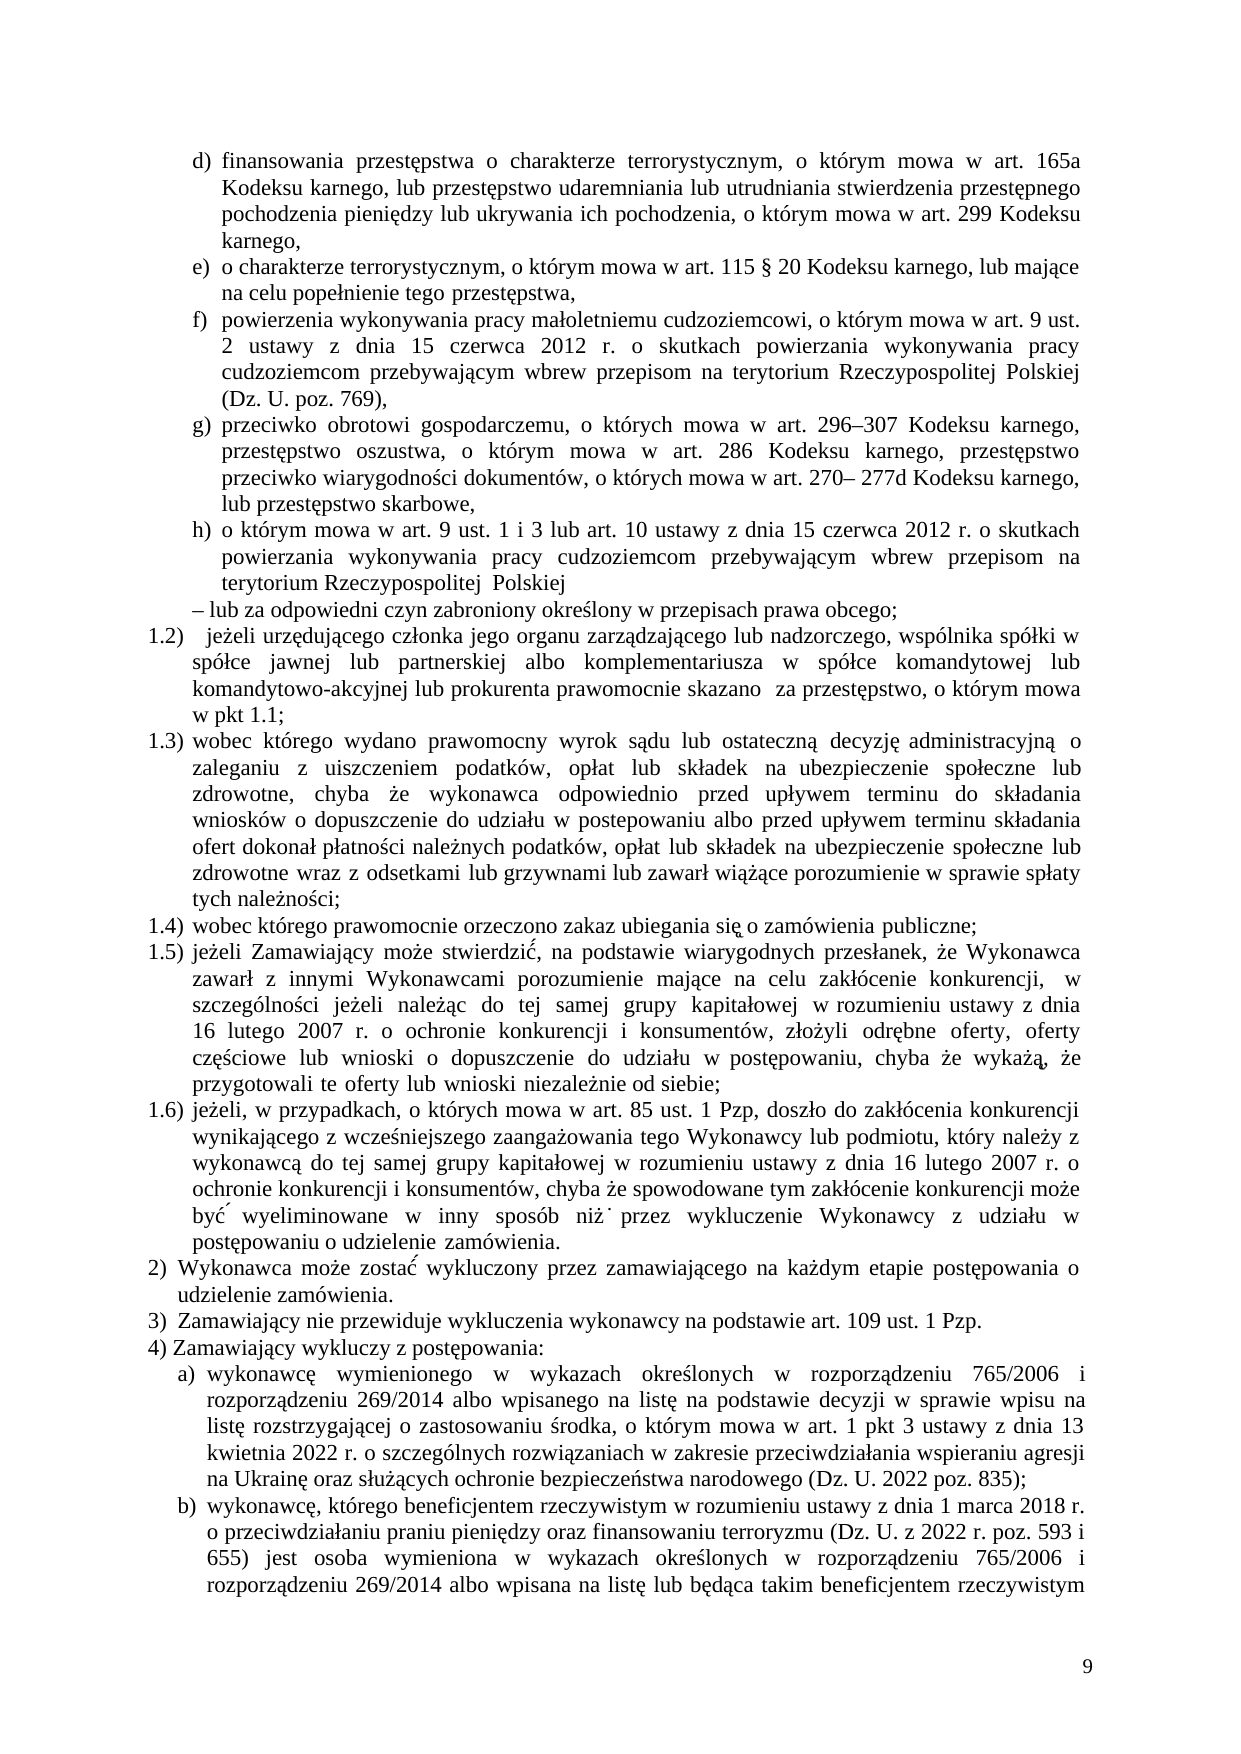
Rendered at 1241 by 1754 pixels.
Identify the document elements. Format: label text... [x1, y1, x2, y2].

list jeżeli, w przypadkach, o których mowa w art. 85 ust. 1 Pzp, doszło do zakłócenia konkurencji wynikającego z wcześniejszego zaangażowania tego Wykonawcy lub podmiotu, który należy z wykonawcą do tej samej grupy kapitałowej w rozumieniu ustawy z dnia 16 lutego 2007 r. o ochronie konkurencji i konsumentów, chyba że spowodowane tym zakłócenie konkurencji może być́ wyeliminowane w inny sposób niż̇ przez wykluczenie Wykonawcy z udziału w postępowaniu o udzielenie zamówienia. [148, 1096, 1081, 1254]
text – lub za odpowiedni czyn zabroniony określony w przepisach prawa obcego; [192, 596, 1093, 622]
list wobec którego wydano prawomocny wyrok sądu lub ostateczną decyzję administracyjną o zaleganiu z uiszczeniem podatków, opłat lub składek na ubezpieczenie społeczne lub zdrowotne, chyba że wykonawca odpowiednio przed upływem terminu do składania wniosków o dopuszczenie do udziału w postepowaniu albo przed upływem terminu składania ofert dokonał płatności należnych podatków, opłat lub składek na ubezpieczenie społeczne lub zdrowotne wraz z odsetkami lub grzywnami lub zawarł wiążące porozumienie w sprawie spłaty tych należności; [148, 727, 1081, 912]
list powierzenia wykonywania pracy małoletniemu cudzoziemcowi, o którym mowa w art. 9 ust. 2 ustawy z dnia 15 czerwca 2012 r. o skutkach powierzania wykonywania pracy cudzoziemcom przebywającym wbrew przepisom na terytorium Rzeczypospolitej Polskiej (Dz. U. poz. 769), [192, 306, 1081, 411]
list wobec którego prawomocnie orzeczono zakaz ubiegania się̨ o zamówienia publiczne; [148, 912, 1093, 938]
list przeciwko obrotowi gospodarczemu, o których mowa w art. 296–307 Kodeksu karnego, przestępstwo oszustwa, o którym mowa w art. 286 Kodeksu karnego, przestępstwo przeciwko wiarygodności dokumentów, o których mowa w art. 270– 277d Kodeksu karnego, lub przestępstwo skarbowe, [192, 411, 1081, 517]
text 4) Zamawiający wykluczy z postępowania: [148, 1333, 1087, 1360]
list o charakterze terrorystycznym, o którym mowa w art. 115 § 20 Kodeksu karnego, lub mające na celu popełnienie tego przestępstwa, [192, 253, 1081, 306]
list finansowania przestępstwa o charakterze terrorystycznym, o którym mowa w art. 165a Kodeksu karnego, lub przestępstwo udaremniania lub utrudniania stwierdzenia przestępnego pochodzenia pieniędzy lub ukrywania ich pochodzenia, o którym mowa w art. 299 Kodeksu karnego, [192, 148, 1081, 253]
list Zamawiający nie przewiduje wykluczenia wykonawcy na podstawie art. 109 ust. 1 Pzp. [148, 1307, 1087, 1333]
list Wykonawca może zostać́ wykluczony przez zamawiającego na każdym etapie postępowania o udzielenie zamówienia. [148, 1254, 1081, 1307]
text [177, 1492, 1087, 1597]
list o którym mowa w art. 9 ust. 1 i 3 lub art. 10 ustawy z dnia 15 czerwca 2012 r. o skutkach powierzania wykonywania pracy cudzoziemcom przebywającym wbrew przepisom na terytorium Rzeczypospolitej Polskiej [192, 517, 1081, 596]
list jeżeli Zamawiający może stwierdzić́, na podstawie wiarygodnych przesłanek, że Wykonawca zawarł z innymi Wykonawcami porozumienie mające na celu zakłócenie konkurencji, w szczególności jeżeli należąc do tej samej grupy kapitałowej w rozumieniu ustawy z dnia 16 lutego 2007 r. o ochronie konkurencji i konsumentów, złożyli odrębne oferty, oferty częściowe lub wnioski o dopuszczenie do udziału w postępowaniu, chyba że wykażą̨, że przygotowali te oferty lub wnioski niezależnie od siebie; [148, 938, 1081, 1096]
text a) wykonawcę wymienionego w wykazach określonych w rozporządzeniu 765/2006 i rozporządzeniu 269/2014 albo wpisanego na listę na podstawie decyzji w sprawie wpisu na listę rozstrzygającej o zastosowaniu środka, o którym mowa w art. 1 pkt 3 ustawy z dnia 13 kwietnia 2022 r. o szczególnych rozwiązaniach w zakresie przeciwdziałania wspieraniu agresji na Ukrainę oraz służących ochronie bezpieczeństwa narodowego (Dz. U. 2022 poz. 835); [177, 1360, 1087, 1492]
list jeżeli urzędującego członka jego organu zarządzającego lub nadzorczego, wspólnika spółki w spółce jawnej lub partnerskiej albo komplementariusza w spółce komandytowej lub komandytowo-akcyjnej lub prokurenta prawomocnie skazano za przestępstwo, o którym mowa w pkt 1.1; [148, 622, 1081, 727]
